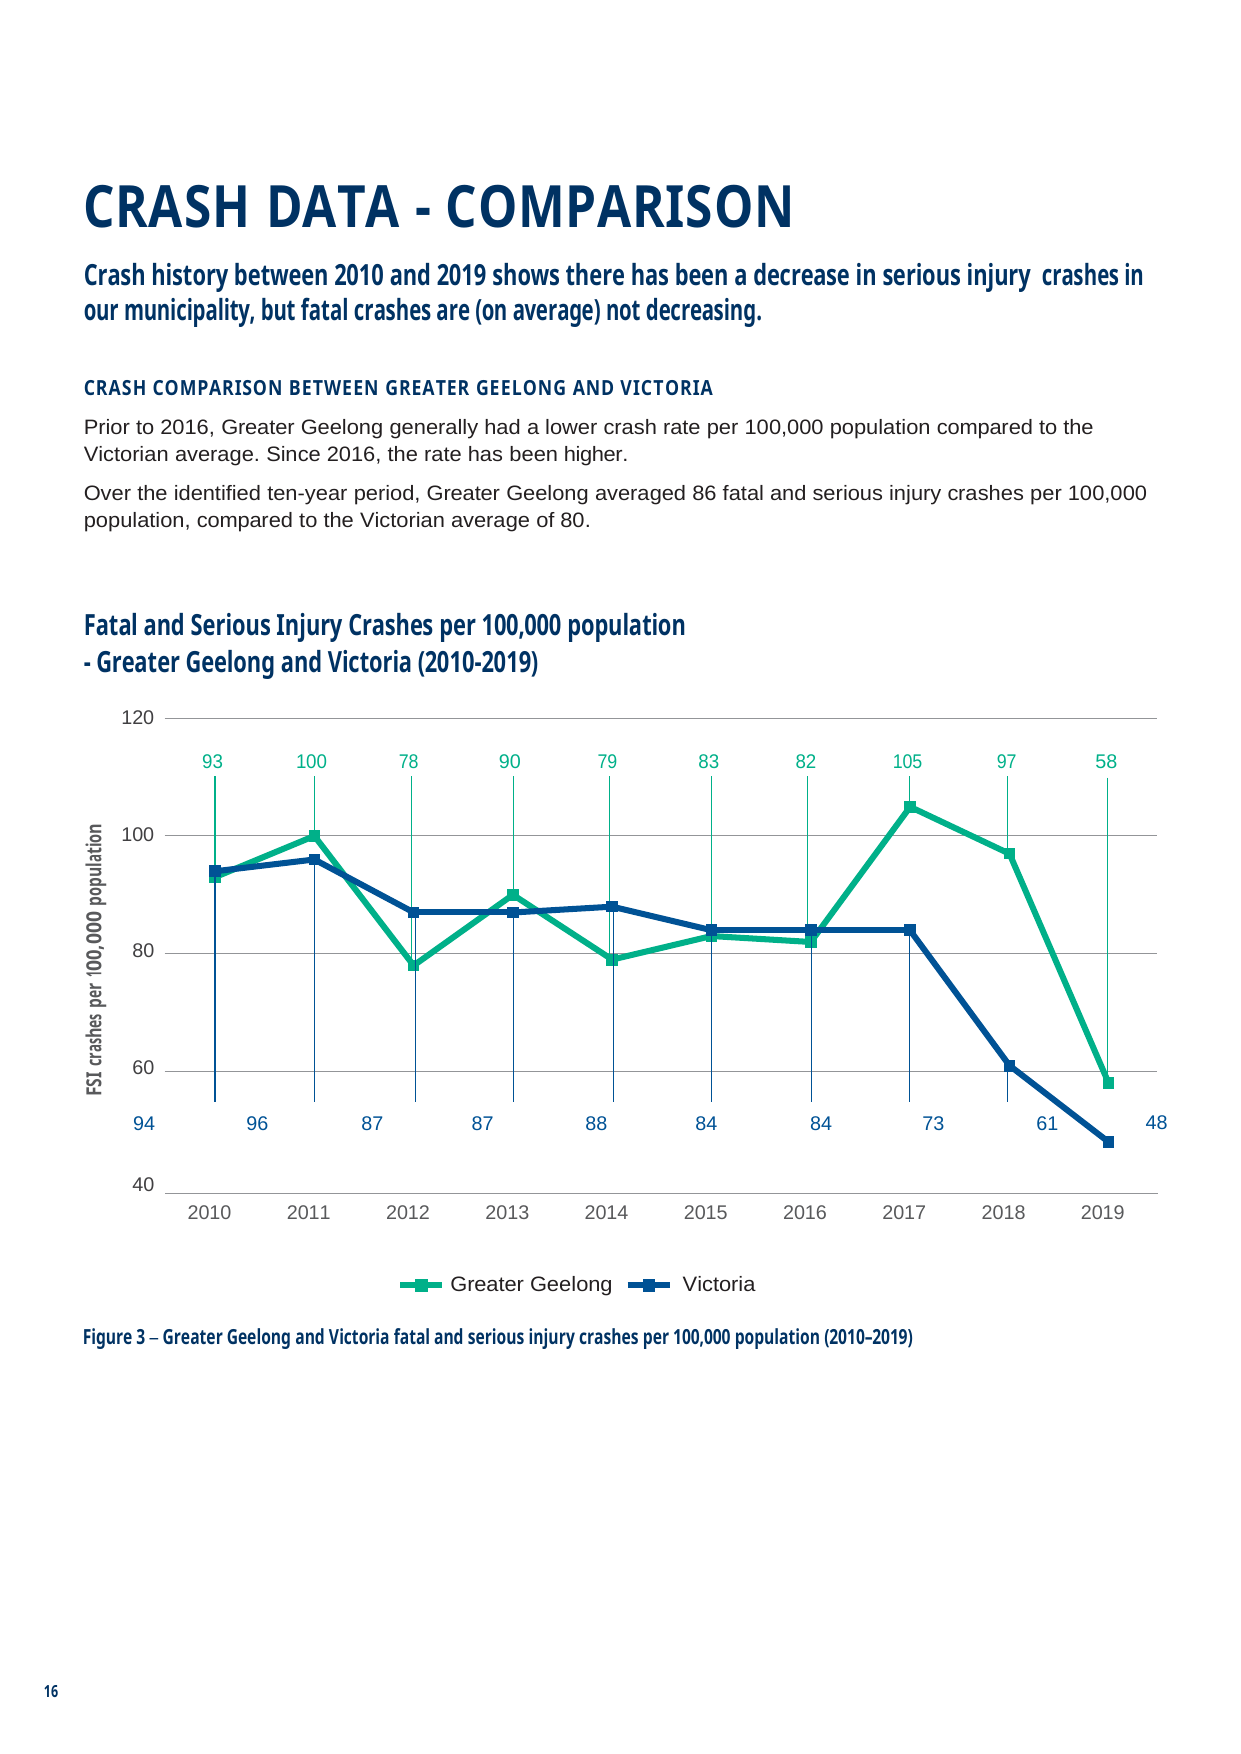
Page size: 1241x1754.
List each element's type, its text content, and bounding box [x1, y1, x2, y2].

text Over the identified ten-year period, Greater Geelong averaged 86 fatal and serious injury crashes per 100,000 population, compared to the Victorian average of 80. [83, 481, 1148, 531]
subtitle CRASH COMPARISON BETWEEN GREATER GEELONG AND VICTORIA [84, 373, 1169, 402]
text 93 100 78 90 79 83 82 105 97 58 [202, 750, 1169, 772]
subtitle - Greater Geelong and Victoria (2010-2019) [83, 643, 1169, 680]
subtitle Crash history between 2010 and 2019 shows there has been a decrease in serious injury crashes in our municipality, but fatal crashes are (on average) not decreasing. [83, 258, 1148, 327]
text 120 [121, 706, 1169, 728]
text 100 [121, 822, 1169, 845]
text 60 [132, 1056, 1169, 1079]
subtitle CRASH DATA - COMPARISON [83, 164, 1169, 244]
text 80 [132, 939, 1169, 962]
text 40 [132, 1173, 1169, 1196]
text 16 [44, 1680, 1169, 1703]
text Prior to 2016, Greater Geelong generally had a lower crash rate per 100,000 population compared to the Victorian average. Since 2016, the rate has been higher. [83, 415, 1148, 466]
text Greater Geelong Victoria [36, 1272, 1169, 1296]
text 2010 2011 2012 2013 2014 2015 2016 2017 2018 2019 [187, 1201, 1169, 1223]
subtitle Fatal and Serious Injury Crashes per 100,000 population [83, 605, 1169, 643]
subtitle Figure 3 – Greater Geelong and Victoria fatal and serious injury crashes per 100,000 population (2010–2019) [83, 1322, 1169, 1351]
